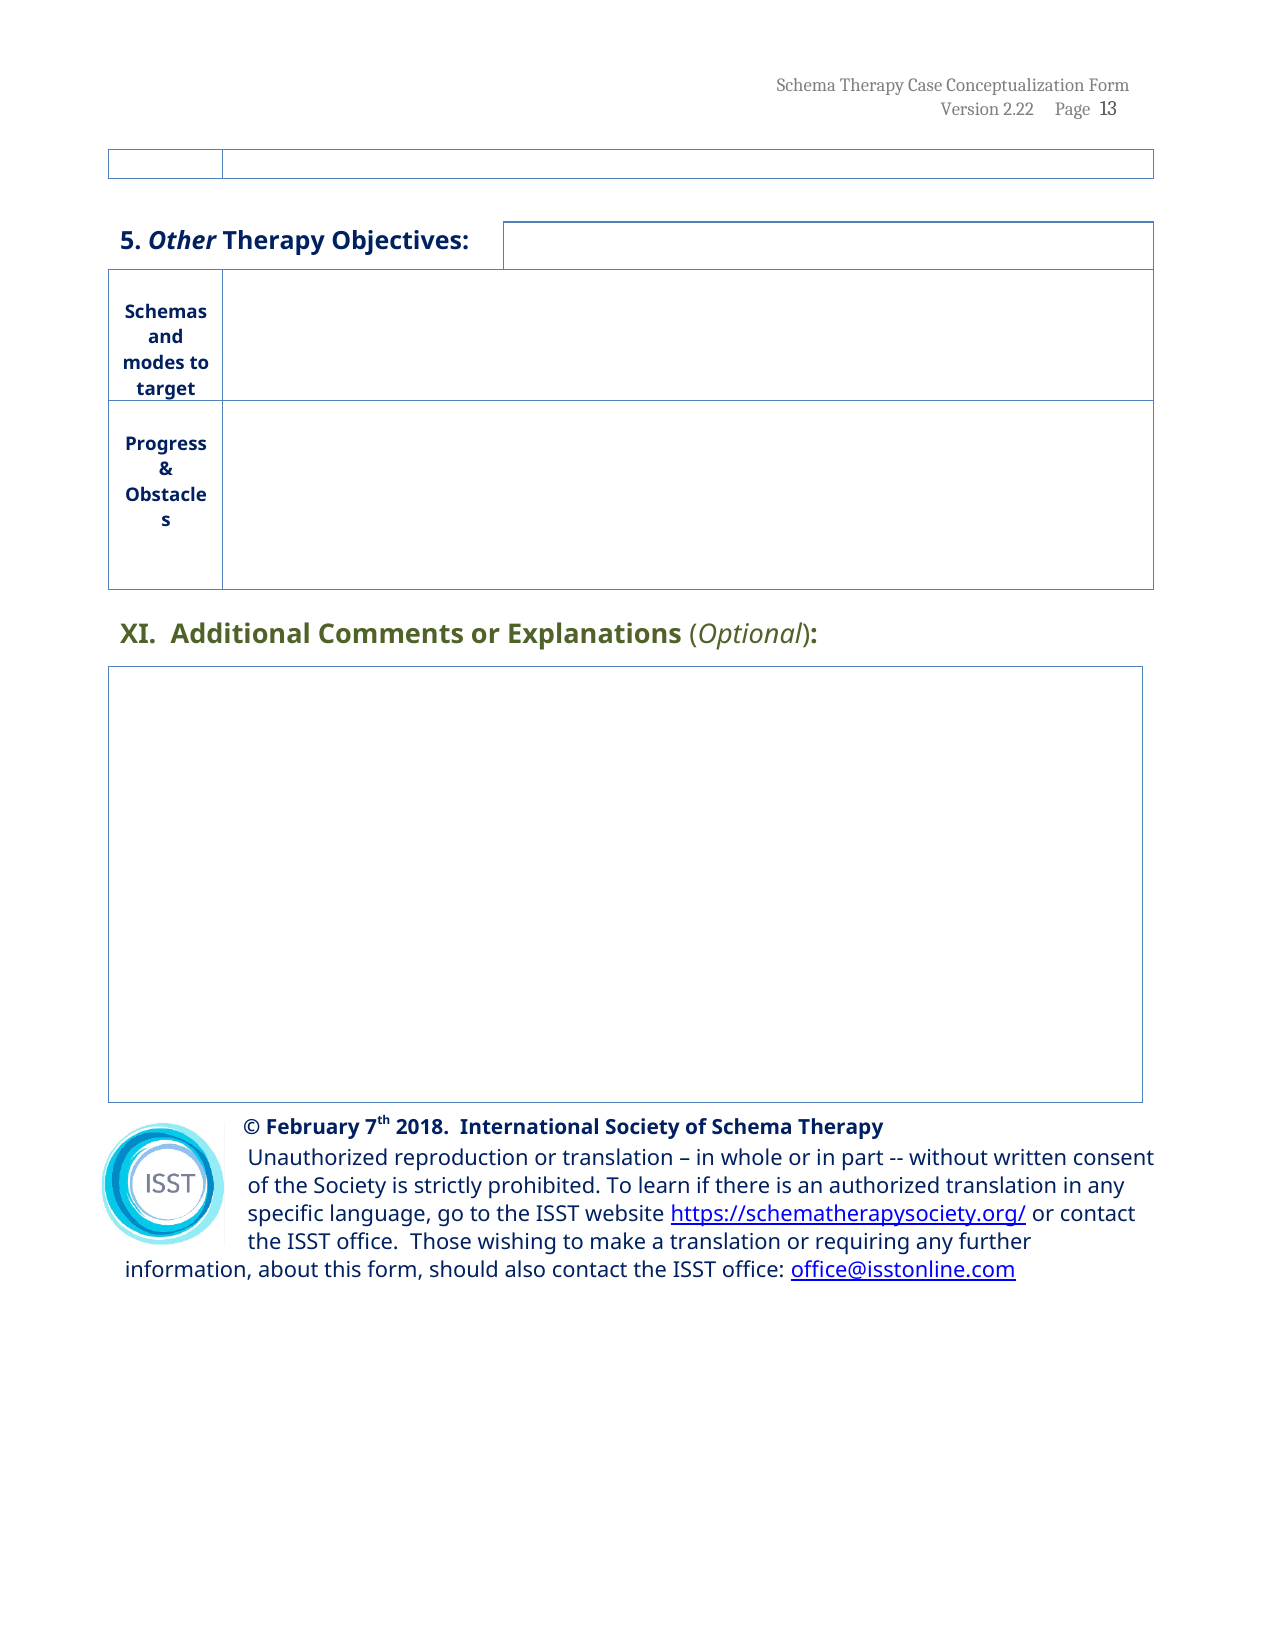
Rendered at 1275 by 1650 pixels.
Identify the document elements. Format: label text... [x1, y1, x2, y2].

table_cell [223, 270, 1153, 400]
text XI. Additional Comments or Explanations (Optional): [120, 615, 1155, 652]
text Unauthorized reproduction or translation – in whole or in part -- without written consent of the Society is strictly prohibited. To learn if there is an authorized translation in any specific language, go to the ISST website https://schematherapysociety.org/ or contact the ISST office. Those wishing to make a translation or requiring any further information, about this form, should also contact the ISST office: office@isstonline.com [124, 1143, 1155, 1283]
table_cell [223, 401, 1153, 589]
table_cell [109, 150, 222, 178]
table_cell [223, 150, 1153, 178]
table_header 5. Other Therapy Objectives: [109, 221, 503, 269]
table_header [504, 223, 1153, 269]
text © February 7th 2018. International Society of Schema Therapy [120, 1115, 1155, 1139]
table_cell Schemas and modes to target [109, 270, 222, 400]
picture [100, 1122, 225, 1245]
table_header [109, 667, 1142, 1102]
table_cell Progress & Obstacles [109, 401, 222, 589]
